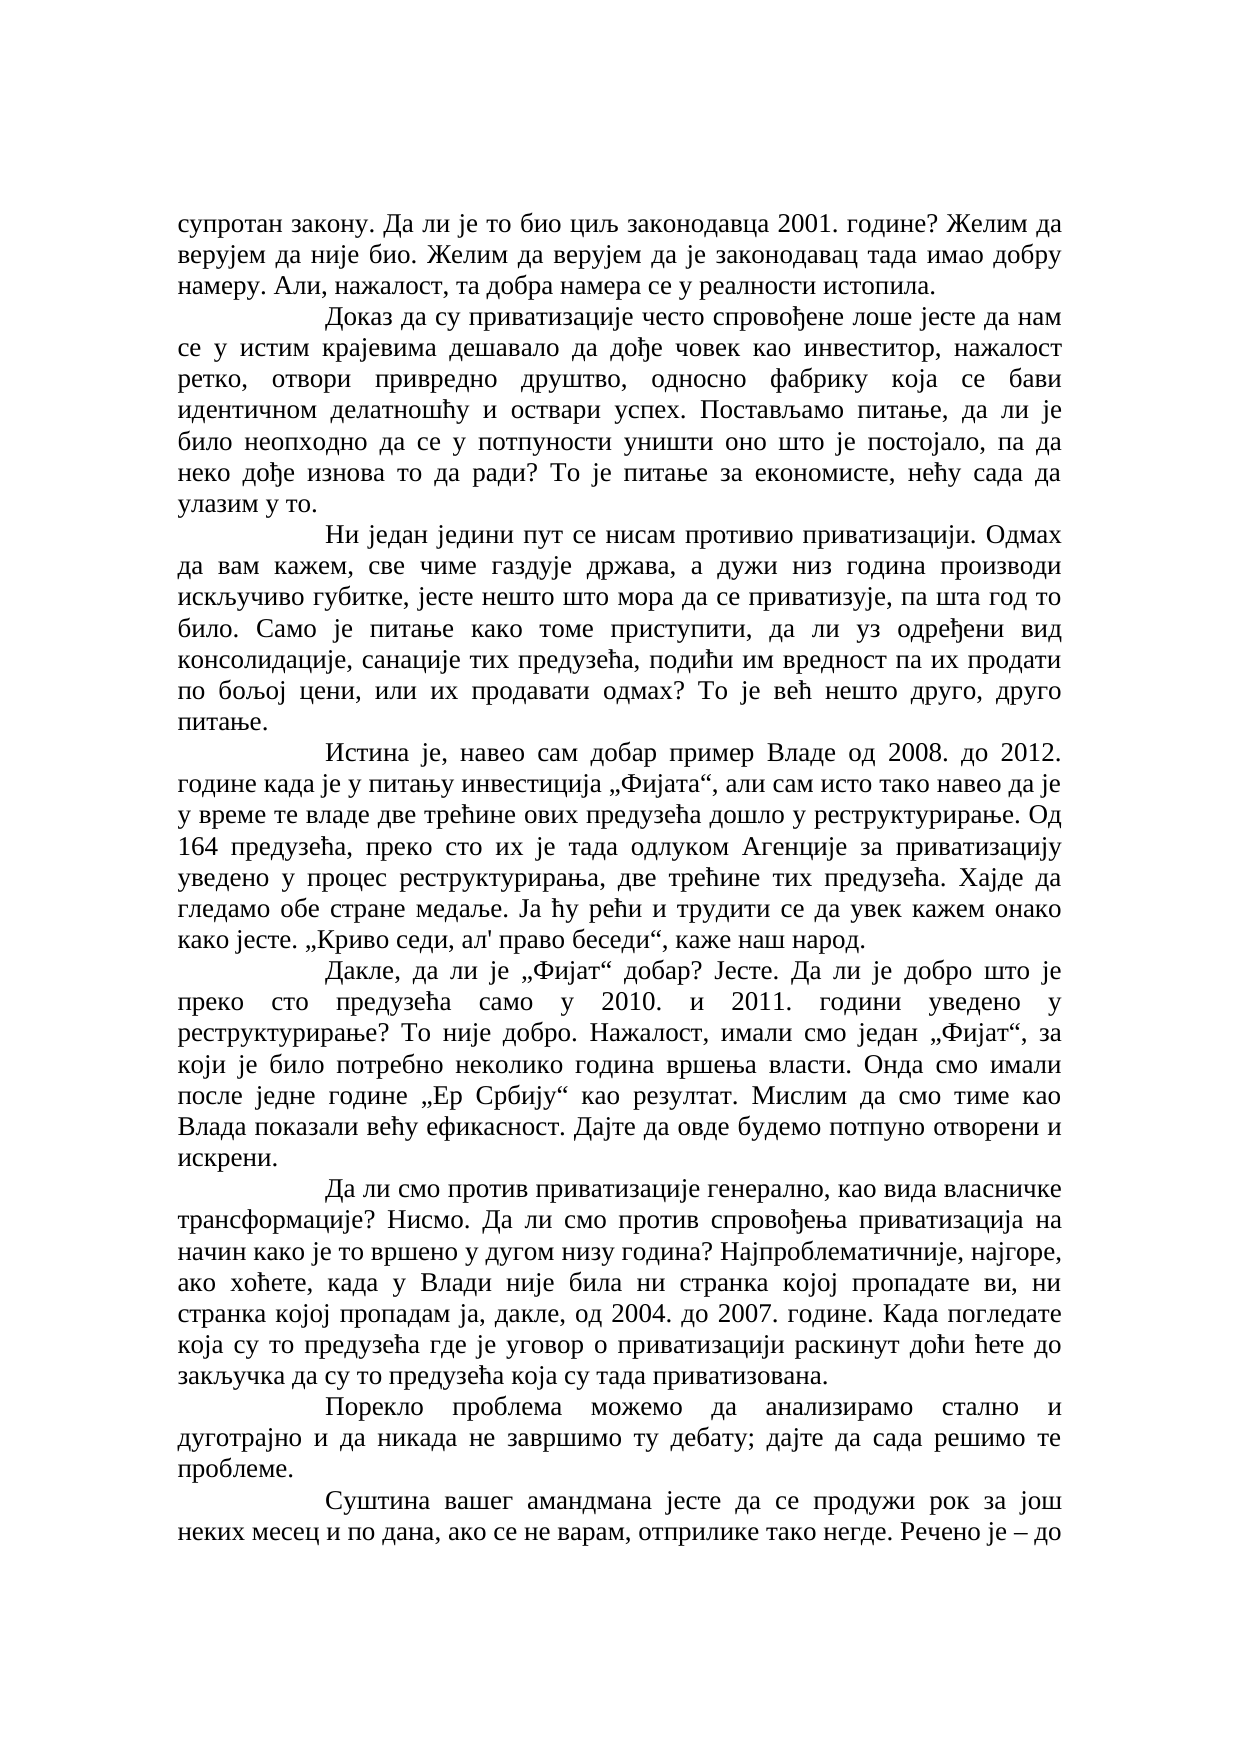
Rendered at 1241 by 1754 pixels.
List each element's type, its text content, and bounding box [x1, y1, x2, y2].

text Дакле, да ли је „Фијат“ добар? Јесте. Да ли је добро што је преко сто предузећа само у 2010. и 2011. години уведено у реструктурирање? То није добро. Нажалост, имали смо један „Фијат“, за који је било потребно неколико година вршења власти. Онда смо имали после једне године „Ер Србију“ као резултат. Мислим да смо тиме као Влада показали већу ефикасност. Дајте да овде будемо потпуно отворени и искрени. [177, 954, 1063, 1172]
text Доказ да су приватизације често спровођене лоше јесте да нам се у истим крајевима дешавало да дође човек као инвеститор, нажалост ретко, отвори привредно друштво, односно фабрику која се бави идентичном делатношћу и оствари успех. Постављамо питање, да ли је било неопходно да се у потпуности уништи оно што је постојало, па да неко дође изнова то да ради? То је питање за економисте, нећу сада да улазим у то. [177, 300, 1063, 518]
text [177, 207, 1063, 300]
text Ни један једини пут се нисам противио приватизацији. Одмах да вам кажем, све чиме газдује држава, а дужи низ година производи искључиво губитке, јесте нешто што мора да се приватизује, па шта год то било. Само је питање како томе приступити, да ли уз одређени вид консолидације, санације тих предузећа, подићи им вредност па их продати по бољој цени, или их продавати одмах? То је већ нешто друго, друго питање. [177, 518, 1063, 736]
text Порекло проблема можемо да анализирамо стално и дуготрајно и да никада не завршимо ту дебату; дајте да сада решимо те проблеме. [177, 1390, 1063, 1484]
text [177, 1484, 1063, 1546]
text Да ли смо против приватизације генерално, као вида власничке трансформације? Нисмо. Да ли смо против спровођења приватизација на начин како је то вршено у дугом низу година? Најпроблематичније, најгоре, ако хоћете, када у Влади није била ни странка којој пропадате ви, ни странка којој пропадам ја, дакле, од 2004. до 2007. године. Када погледате која су то предузећа где је уговор о приватизацији раскинут доћи ћете до закључка да су то предузећа која су тада приватизована. [177, 1172, 1063, 1390]
text Истина је, навео сам добар пример Владе од 2008. до 2012. године када је у питању инвестиција „Фијата“, али сам исто тако навео да је у време те владе две трећине ових предузећа дошло у реструктурирање. Од 164 предузећа, преко сто их је тада одлуком Агенције за приватизацију уведено у процес реструктурирања, две трећине тих предузећа. Хајде да гледамо обе стране медаље. Ја ћу рећи и трудити се да увек кажем онако како јесте. „Криво седи, ал' право беседи“, каже наш народ. [177, 736, 1063, 954]
